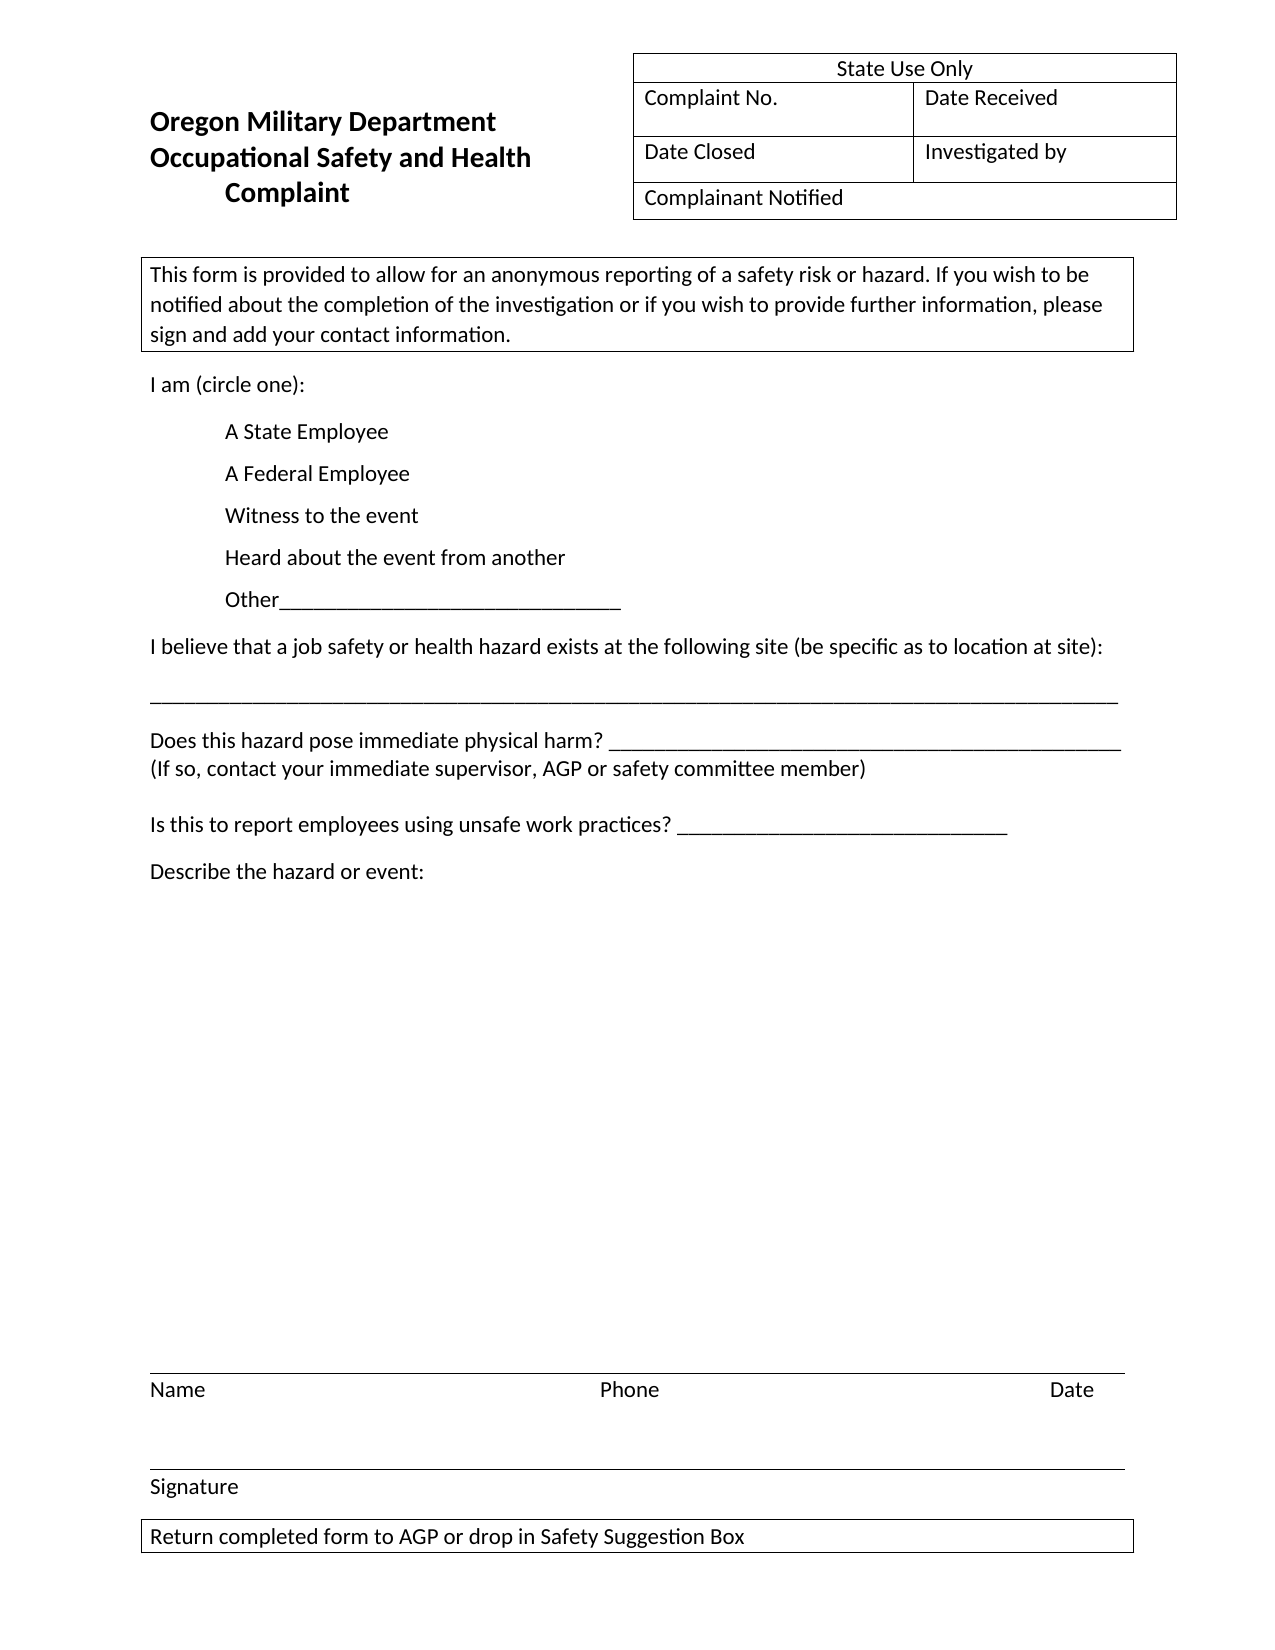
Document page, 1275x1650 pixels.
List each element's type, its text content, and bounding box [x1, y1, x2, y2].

text Heard about the event from another [150, 543, 1125, 571]
text (If so, contact your immediate supervisor, AGP or safety committee member) [150, 754, 1125, 782]
text Does this hazard pose immediate physical harm? _____________________________________________ [150, 726, 1125, 754]
table_cell Complainant Notified [634, 183, 1176, 219]
text Name Phone Date [150, 1374, 1125, 1403]
text Other______________________________ [150, 585, 1125, 613]
text This form is provided to allow for an anonymous reporting of a safety risk or hazard. If you wish to be notified about the completion of the investigation or if you wish to provide further information, please sign and add your contact information. [142, 258, 1133, 351]
text A Federal Employee [150, 459, 1125, 487]
table_cell Date Received [914, 83, 1176, 136]
text I believe that a job safety or health hazard exists at the following site (be specific as to location at site): [150, 632, 1125, 660]
table_cell Investigated by [914, 137, 1176, 182]
text _____________________________________________________________________________________ [150, 679, 1125, 707]
text Oregon Military Department [150, 103, 633, 139]
table_cell Date Closed [634, 137, 913, 182]
text Signature [150, 1470, 1125, 1500]
text Describe the hazard or event: [150, 857, 1125, 885]
text Return completed form to AGP or drop in Safety Suggestion Box [142, 1520, 1133, 1552]
table_cell Complaint No. [634, 83, 913, 136]
table_header State Use Only [634, 54, 1176, 82]
text I am (circle one): [150, 370, 1125, 398]
text Witness to the event [150, 501, 1125, 529]
text A State Employee [150, 417, 1125, 445]
text Is this to report employees using unsafe work practices? _____________________________ [150, 810, 1125, 838]
text Occupational Safety and Health Complaint [150, 139, 633, 210]
